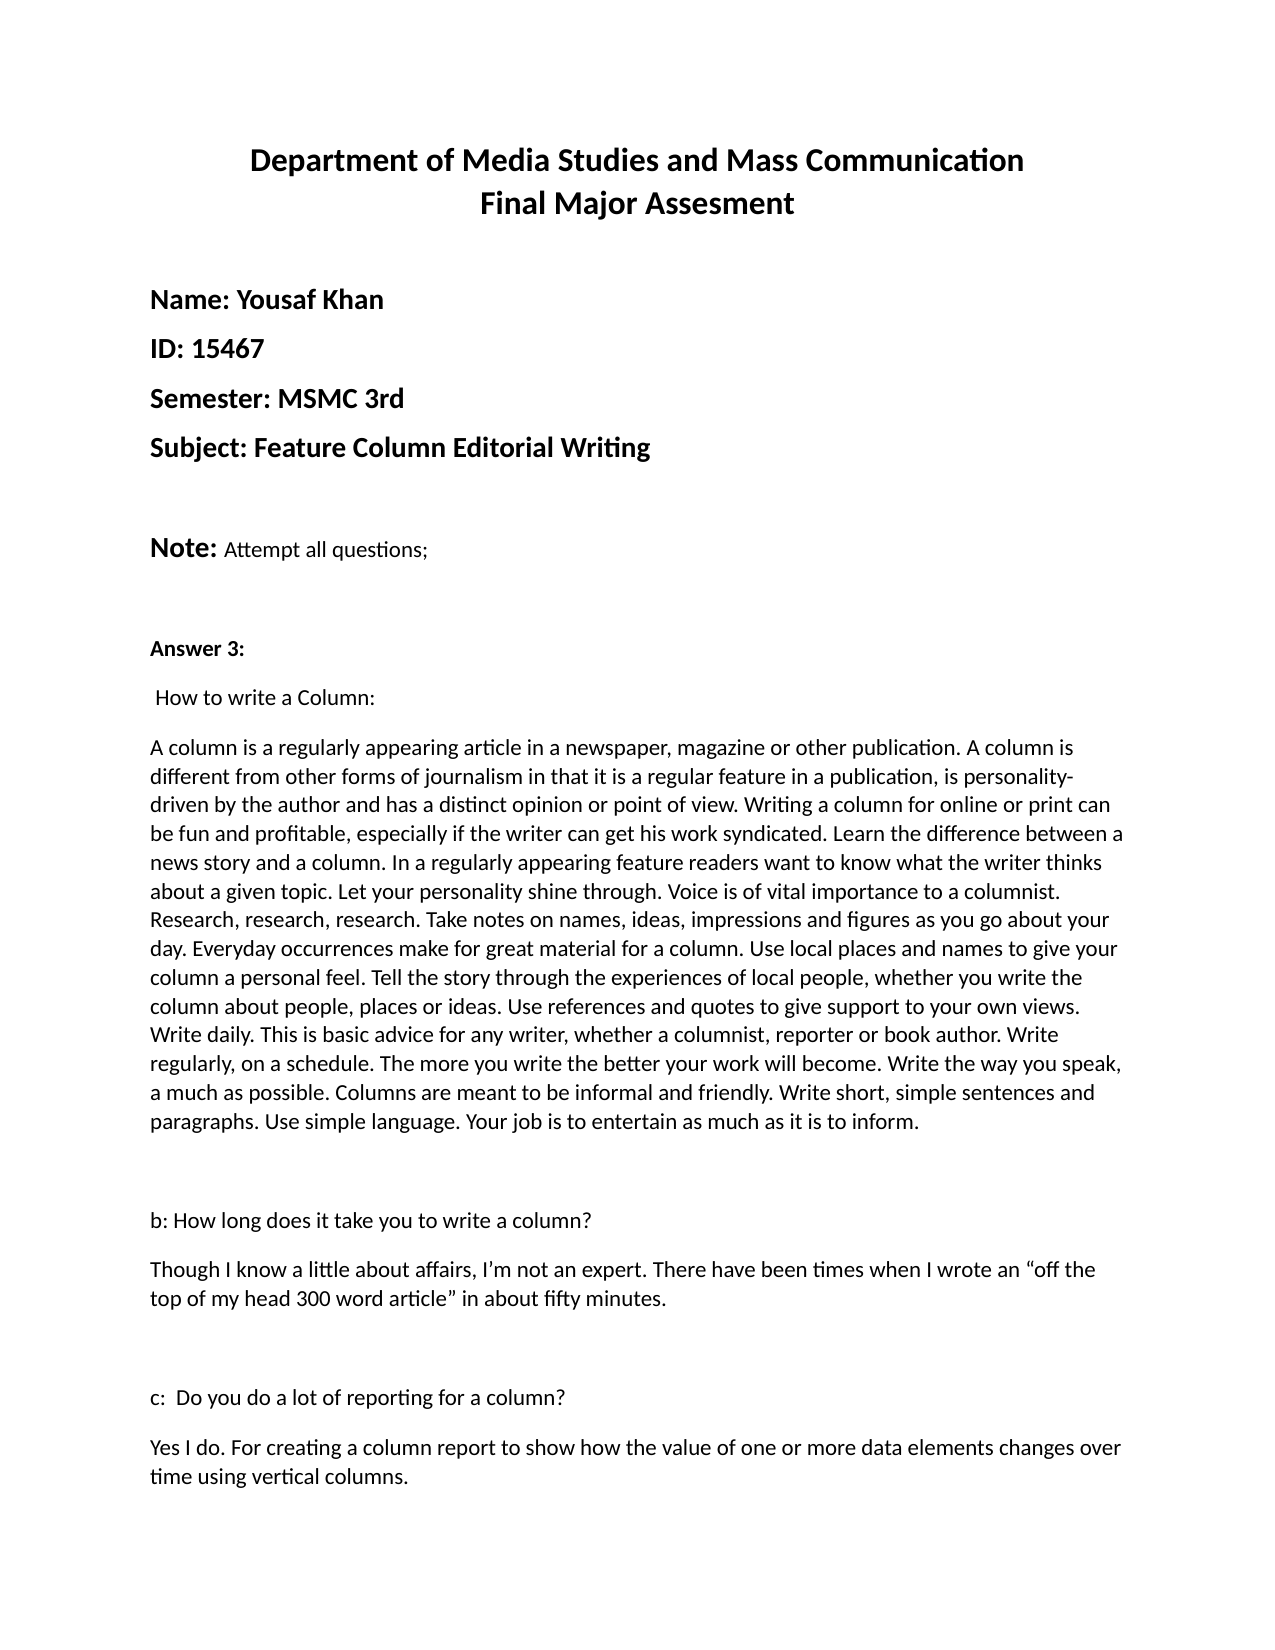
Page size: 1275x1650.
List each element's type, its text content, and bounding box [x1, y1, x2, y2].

text Though I know a little about affairs, I’m not an expert. There have been times when I wrote an “off the top of my head 300 word article” in about fifty minutes. [150, 1255, 1125, 1312]
text Note: Attempt all questions; [150, 534, 1125, 563]
text Department of Media Studies and Mass Communication [150, 150, 1125, 177]
text Final Major Assesment [150, 193, 1125, 220]
text Answer 3: [150, 633, 1125, 662]
text Subject: Feature Column Editorial Writing [150, 435, 1125, 464]
text A column is a regularly appearing article in a newspaper, magazine or other publication. A column is different from other forms of journalism in that it is a regular feature in a publication, is personality-driven by the author and has a distinct opinion or point of view. Writing a column for online or print can be fun and profitable, especially if the writer can get his work syndicated. Learn the difference between a news story and a column. In a regularly appearing feature readers want to know what the writer thinks about a given topic. Let your personality shine through. Voice is of vital importance to a columnist. Research, research, research. Take notes on names, ideas, impressions and figures as you go about your day. Everyday occurrences make for great material for a column. Use local places and names to give your column a personal feel. Tell the story through the experiences of local people, whether you write the column about people, places or ideas. Use references and quotes to give support to your own views. Write daily. This is basic advice for any writer, whether a columnist, reporter or book author. Write regularly, on a schedule. The more you write the better your work will become. Write the way you speak, a much as possible. Columns are meant to be informal and friendly. Write short, simple sentences and paragraphs. Use simple language. Your job is to entertain as much as it is to inform. [150, 732, 1125, 1135]
text Name: Yousaf Khan [150, 286, 1125, 315]
text Semester: MSMC 3rd [150, 385, 1125, 414]
text b: How long does it take you to write a column? [150, 1205, 1125, 1234]
text Yes I do. For creating a column report to show how the value of one or more data elements changes over time using vertical columns. [150, 1432, 1125, 1490]
text c: Do you do a lot of reporting for a column? [150, 1383, 1125, 1412]
text ID: 15467 [150, 336, 1125, 364]
text How to write a Column: [150, 683, 1125, 712]
